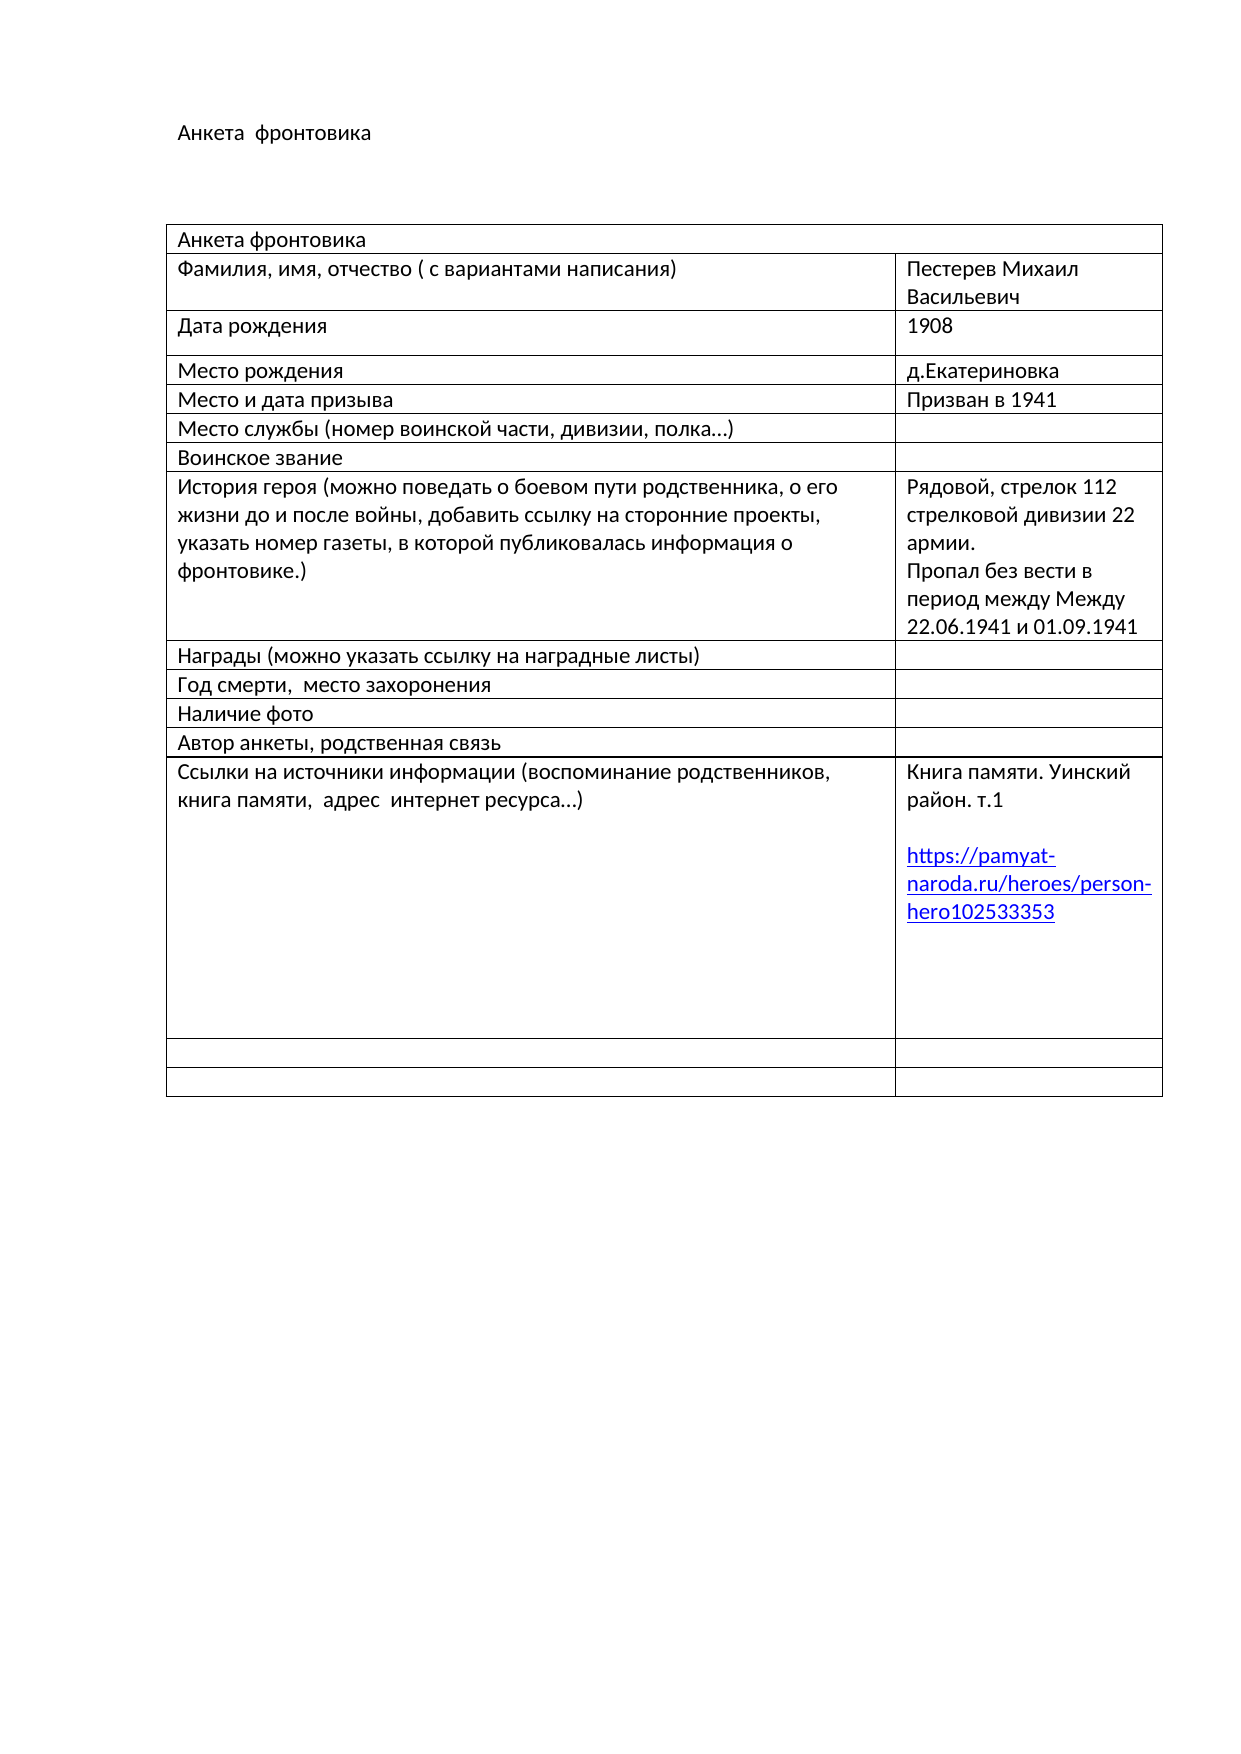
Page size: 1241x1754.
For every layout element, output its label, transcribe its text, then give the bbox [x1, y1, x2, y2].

table_cell 1908 [896, 311, 1162, 355]
table_cell [896, 1039, 1162, 1067]
table_cell Наличие фото [167, 699, 895, 727]
table_cell д.Екатериновка [896, 356, 1162, 384]
table_cell Автор анкеты, родственная связь [167, 728, 895, 756]
table_cell [896, 414, 1162, 442]
table_cell [896, 670, 1162, 698]
table_cell Фамилия, имя, отчество ( с вариантами написания) [167, 254, 895, 310]
table_cell Дата рождения [167, 311, 895, 355]
table_cell Рядовой, стрелок 112 стрелковой дивизии 22 армии. Пропал без вести в период между Между 22.06.1941 и 01.09.1941 [896, 472, 1162, 640]
text Анкета фронтовика [177, 118, 1152, 146]
table_header Анкета фронтовика [167, 225, 1162, 253]
table_cell Книга памяти. Уинский район. т.1 https://pamyat-naroda.ru/heroes/person-hero102533353 [896, 758, 1162, 1038]
table_cell Ссылки на источники информации (воспоминание родственников, книга памяти, адрес интернет ресурса…) [167, 758, 895, 1038]
table_cell [167, 1039, 895, 1067]
table_cell [896, 1068, 1162, 1096]
table_cell [896, 699, 1162, 727]
table_cell Место службы (номер воинской части, дивизии, полка…) [167, 414, 895, 442]
table_cell Воинское звание [167, 443, 895, 471]
table_cell Место рождения [167, 356, 895, 384]
table_cell [167, 1068, 895, 1096]
table_cell История героя (можно поведать о боевом пути родственника, о его жизни до и после войны, добавить ссылку на сторонние проекты, указать номер газеты, в которой публиковалась информация о фронтовике.) [167, 472, 895, 640]
table_cell Призван в 1941 [896, 385, 1162, 413]
table_cell Год смерти, место захоронения [167, 670, 895, 698]
table_cell Пестерев Михаил Васильевич [896, 254, 1162, 310]
table_cell Награды (можно указать ссылку на наградные листы) [167, 641, 895, 669]
table_cell [896, 443, 1162, 471]
table_cell Место и дата призыва [167, 385, 895, 413]
table_cell [896, 728, 1162, 756]
table_cell [896, 641, 1162, 669]
